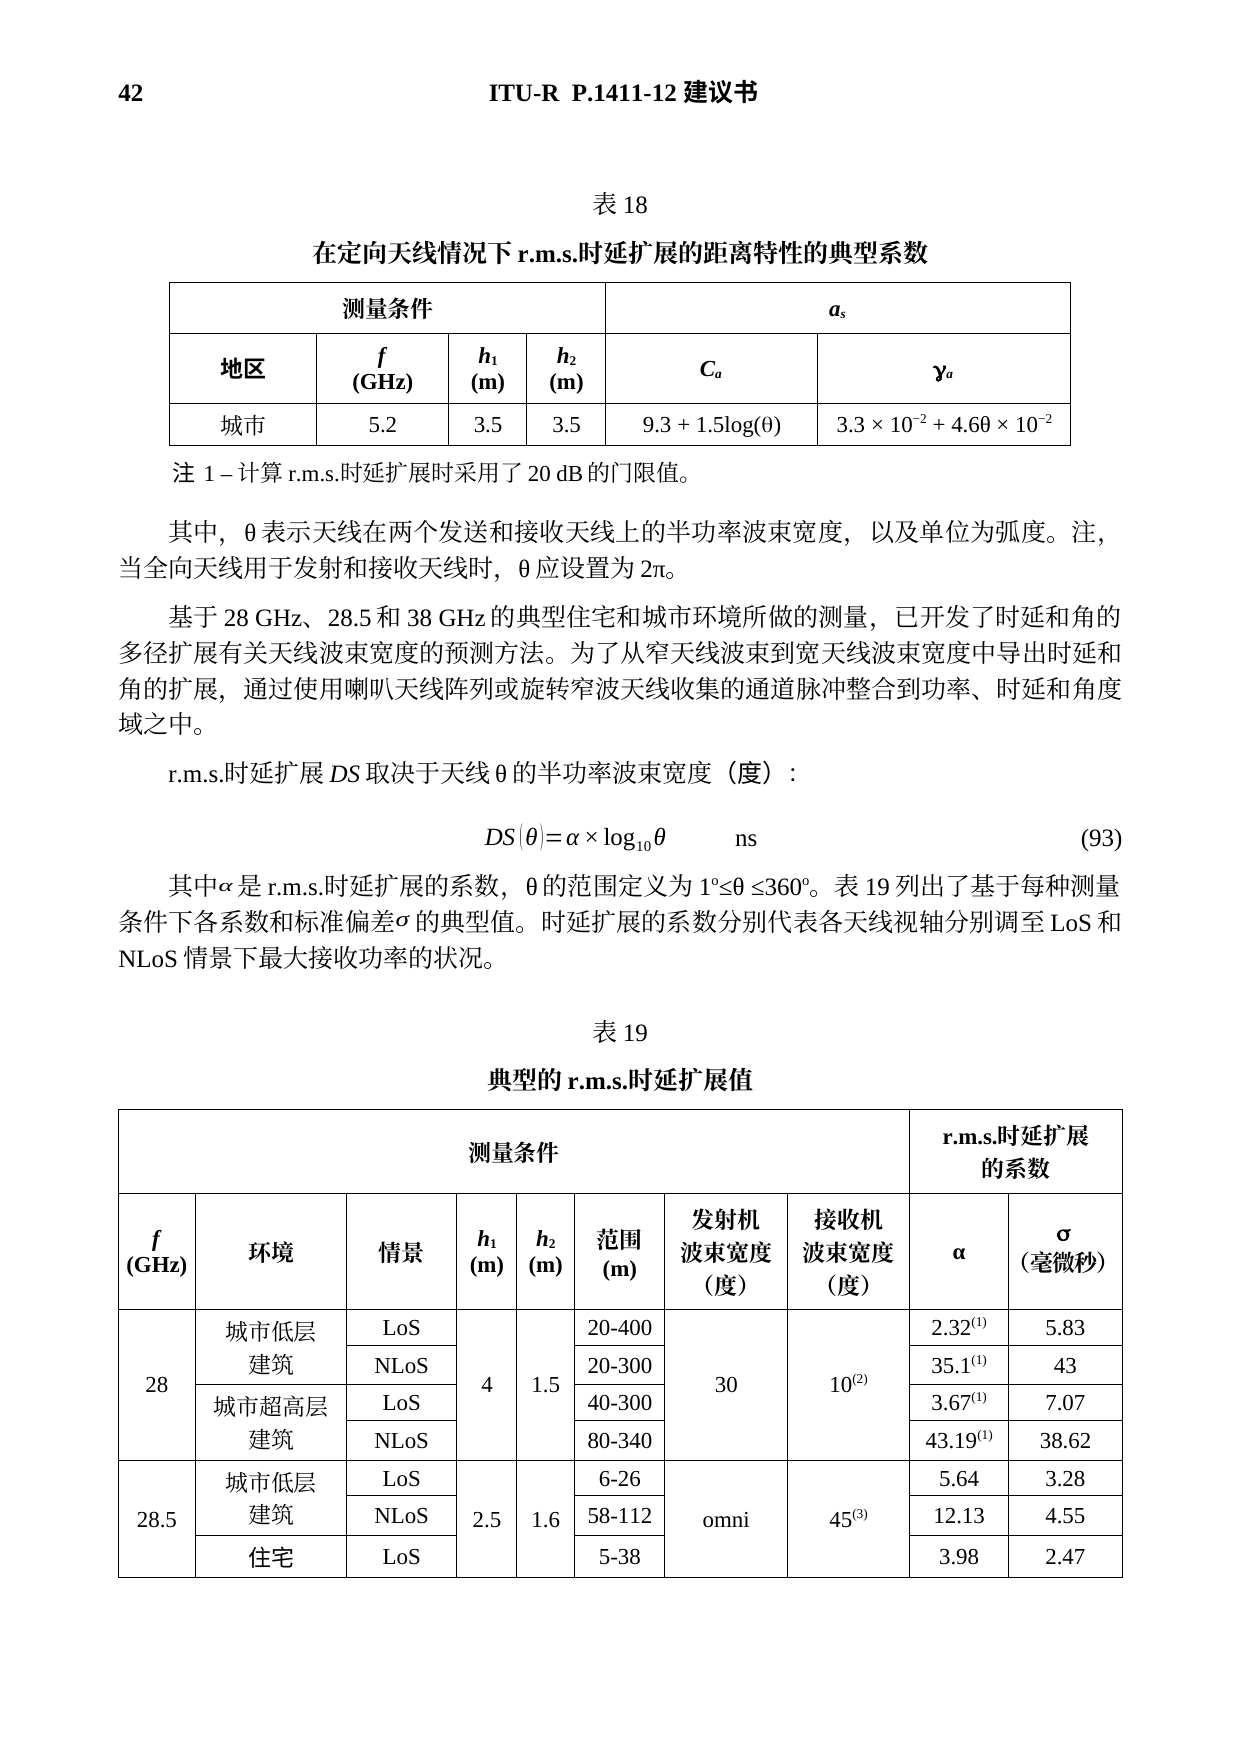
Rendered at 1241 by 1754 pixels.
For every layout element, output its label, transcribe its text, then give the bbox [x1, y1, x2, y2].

table_cell 2.5 [457, 1461, 516, 1577]
text r.m.s.时延扩展DS取决于天线θ的半功率波束宽度（度）： [118, 754, 1122, 790]
table_header as [606, 283, 1070, 333]
table_cell 城市 [170, 404, 316, 445]
table_cell 3.5 [449, 404, 526, 445]
table_cell 9.3 + 1.5log() [606, 404, 817, 445]
table_cell f (GHz) [317, 334, 448, 403]
table_cell LoS [347, 1536, 456, 1577]
table_cell 10(2) [788, 1310, 909, 1459]
table_cell a [818, 334, 1070, 403]
title 典型的r.m.s.时延扩展值 [118, 1061, 1122, 1097]
text ns (93) [118, 822, 1122, 854]
table_cell 4.55 [1009, 1496, 1122, 1535]
table_cell 5.2 [317, 404, 448, 445]
table_cell 地区 [170, 334, 316, 403]
table_cell 环境 [196, 1194, 346, 1309]
table_cell 7.07 [1009, 1385, 1122, 1420]
table_cell 城市超高层 建筑 [196, 1385, 346, 1459]
table_cell h2 (m) [527, 334, 605, 403]
table_cell NLoS [347, 1496, 456, 1535]
table_cell 30 [665, 1310, 787, 1459]
table_cell 58-112 [575, 1496, 664, 1535]
table_header 测量条件 [170, 283, 605, 333]
table_cell 80-340 [575, 1421, 664, 1459]
table_cell NLoS [347, 1346, 456, 1384]
table_cell 2.32(1) [910, 1310, 1008, 1345]
table_cell h1 (m) [449, 334, 526, 403]
title 在定向天线情况下r.m.s.时延扩展的距离特性的典型系数 [118, 234, 1122, 269]
table_cell 40-300 [575, 1385, 664, 1420]
table_cell 20-400 [575, 1310, 664, 1345]
table_cell 12.13 [910, 1496, 1008, 1535]
table_cell 注 1 – 计算r.m.s.时延扩展时采用了20 dB的门限值。 [170, 446, 1071, 488]
table_cell 35.1(1) [910, 1346, 1008, 1384]
table_cell 3.5 [527, 404, 605, 445]
table_cell 38.62 [1009, 1421, 1122, 1459]
text 基于28 GHz、28.5和38 GHz的典型住宅和城市环境所做的测量，已开发了时延和角的多径扩展有关天线波束宽度的预测方法。为了从窄天线波束到宽天线波束宽度中导出时延和角的扩展，通过使用喇叭天线阵列或旋转窄波天线收集的通道脉冲整合到功率、时延和角度域之中。 [118, 597, 1122, 741]
table_cell LoS [347, 1385, 456, 1420]
table_cell 3.3 × 10−2 + 4.6θ × 10−2 [818, 404, 1070, 445]
table_cell 范围(m) [575, 1194, 664, 1309]
text 其中，θ表示天线在两个发送和接收天线上的半功率波束宽度，以及单位为弧度。注，当全向天线用于发射和接收天线时，θ应设置为2π。 [118, 513, 1122, 585]
table_cell 6-26 [575, 1461, 664, 1495]
table_cell 20-300 [575, 1346, 664, 1384]
table_cell 1.6 [517, 1461, 574, 1577]
table_cell 28.5 [119, 1461, 195, 1577]
table_cell Ca [606, 334, 817, 403]
table_cell 城市低层 建筑 [196, 1461, 346, 1535]
table_cell 43.19(1) [910, 1421, 1008, 1459]
text 表18 [118, 185, 1122, 221]
table_cell 5.64 [910, 1461, 1008, 1495]
table_cell 2.47 [1009, 1536, 1122, 1577]
table_cell α [910, 1194, 1008, 1309]
table_cell LoS [347, 1310, 456, 1345]
table_cell f (GHz) [119, 1194, 195, 1309]
table_cell h2 (m) [517, 1194, 574, 1309]
table_cell NLoS [347, 1421, 456, 1459]
table_cell 情景 [347, 1194, 456, 1309]
text 其中是r.m.s.时延扩展的系数，θ的范围定义为1o≤θ ≤360o。表19列出了基于每种测量条件下各系数和标准偏差的典型值。时延扩展的系数分别代表各天线视轴分别调至LoS和NLoS情景下最大接收功率的状况。 [118, 867, 1122, 975]
table_cell 5-38 [575, 1536, 664, 1577]
table_cell 5.83 [1009, 1310, 1122, 1345]
table_cell 住宅 [196, 1536, 346, 1577]
text 表19 [118, 1012, 1122, 1048]
table_cell 3.98 [910, 1536, 1008, 1577]
table_cell LoS [347, 1461, 456, 1495]
table_cell 3.67(1) [910, 1385, 1008, 1420]
table_cell 45(3) [788, 1461, 909, 1577]
table_cell 发射机 波束宽度（度） [665, 1194, 787, 1309]
table_cell 接收机 波束宽度（度） [788, 1194, 909, 1309]
table_cell omni [665, 1461, 787, 1577]
table_cell 28 [119, 1310, 195, 1459]
table_header 测量条件 [119, 1110, 909, 1193]
table_cell （毫微秒） [1009, 1194, 1122, 1309]
table_cell 1.5 [517, 1310, 574, 1459]
table_cell h1 (m) [457, 1194, 516, 1309]
table_header r.m.s.时延扩展 的系数 [910, 1110, 1122, 1193]
table_cell 城市低层 建筑 [196, 1310, 346, 1384]
table_cell 3.28 [1009, 1461, 1122, 1495]
table_cell 4 [457, 1310, 516, 1459]
table_cell 43 [1009, 1346, 1122, 1384]
